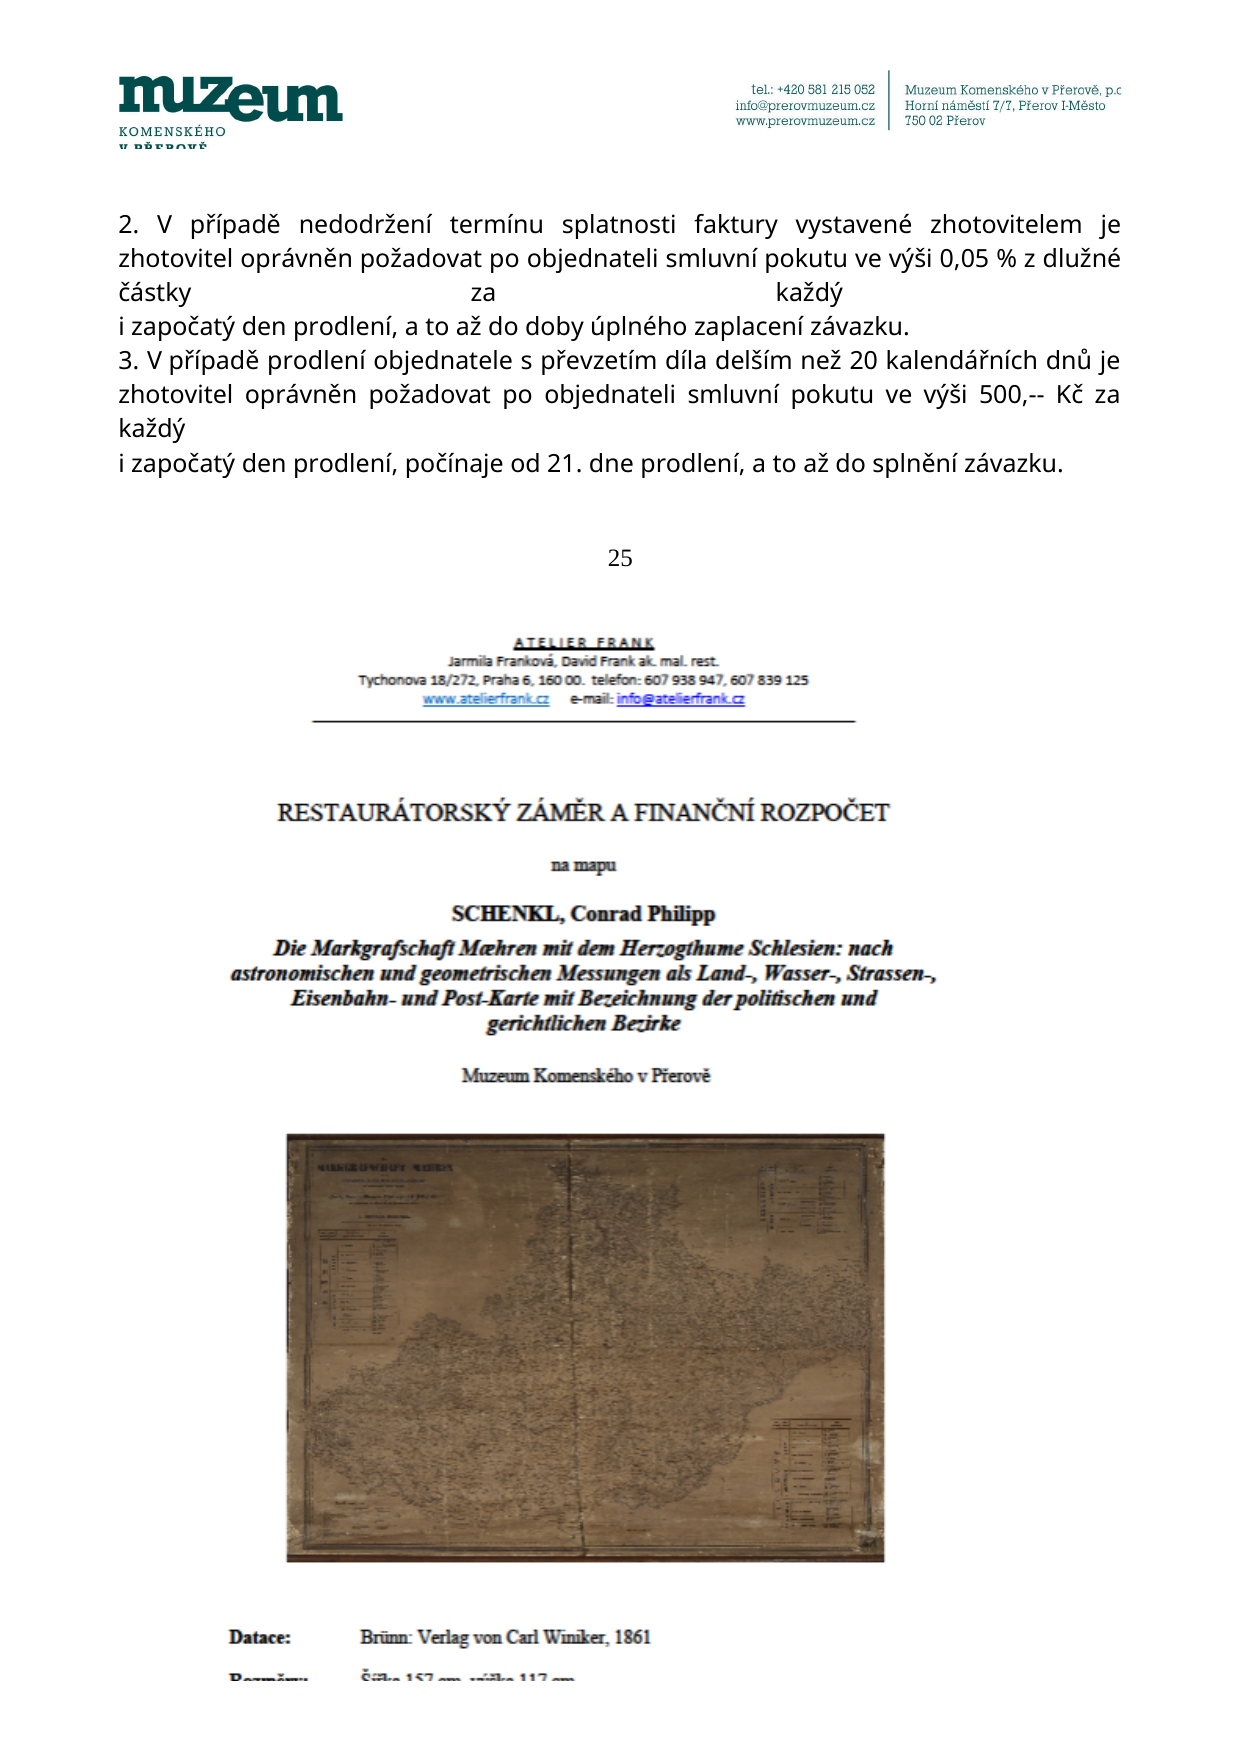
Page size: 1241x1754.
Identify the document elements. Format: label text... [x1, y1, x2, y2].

picture [118, 70, 1121, 149]
text 2. V případě nedodržení termínu splatnosti faktury vystavené zhotovitelem je zhotovitel oprávněn požadovat po objednateli smluvní pokutu ve výši 0,05 % z dlužné částky za každý i započatý den prodlení, a to až do doby úplného zaplacení závazku. [118, 207, 1122, 343]
text 3. V případě prodlení objednatele s převzetím díla delším než 20 kalendářních dnů je zhotovitel oprávněn požadovat po objednateli smluvní pokutu ve výši 500,-- Kč za každý i započatý den prodlení, počínaje od 21. dne prodlení, a to až do splnění závazku. [118, 343, 1122, 479]
